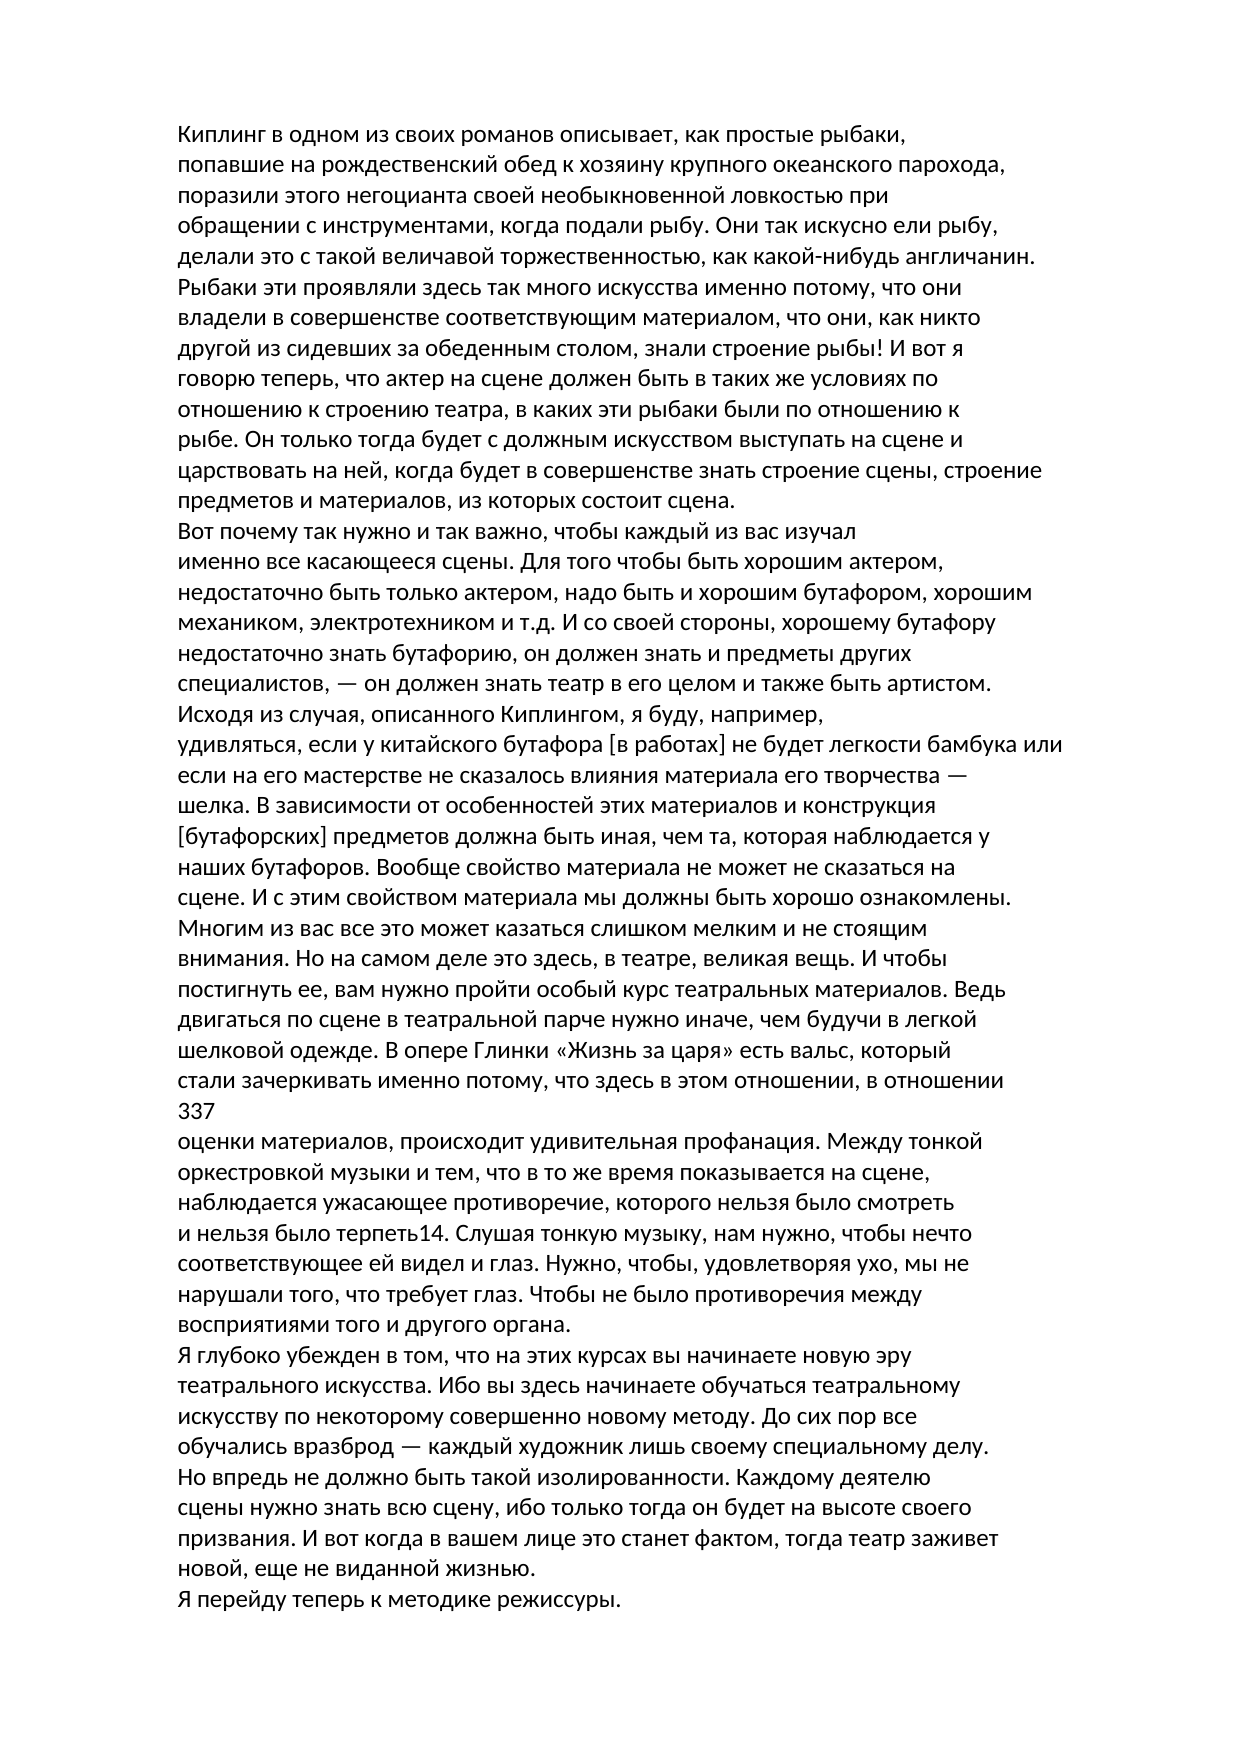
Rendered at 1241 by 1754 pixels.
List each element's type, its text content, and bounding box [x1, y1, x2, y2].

text двигаться по сцене в театральной парче нужно иначе, чем будучи в легкой [177, 1003, 1152, 1034]
text недостаточно знать бутафорию, он должен знать и предметы других [177, 637, 1152, 667]
text наших бутафоров. Вообще свойство материала не может не сказаться на [177, 851, 1152, 881]
text оценки материалов, происходит удивительная профанация. Между тонкой [177, 1125, 1152, 1156]
text Киплинг в одном из своих романов описывает, как простые рыбаки, [177, 118, 1152, 149]
text нарушали того, что требует глаз. Чтобы не было противоречия между [177, 1278, 1152, 1308]
text царствовать на ней, когда будет в совершенстве знать строение сцены, строение [177, 454, 1152, 484]
text другой из сидевших за обеденным столом, знали строение рыбы! И вот я [177, 332, 1152, 362]
text Вот почему так нужно и так важно, чтобы каждый из вас изучал [177, 515, 1152, 545]
text предметов и материалов, из которых состоит сцена. [177, 484, 1152, 515]
text удивляться, если у китайского бутафора [в работах] не будет легкости бамбука или [177, 728, 1152, 759]
text стали зачеркивать именно потому, что здесь в этом отношении, в отношении [177, 1064, 1152, 1095]
text соответствующее ей видел и глаз. Нужно, чтобы, удовлетворяя ухо, мы не [177, 1247, 1152, 1278]
text оркестровкой музыки и тем, что в то же время показывается на сцене, [177, 1156, 1152, 1186]
text рыбе. Он только тогда будет с должным искусством выступать на сцене и [177, 423, 1152, 454]
text говорю теперь, что актер на сцене должен быть в таких же условиях по [177, 362, 1152, 393]
text поразили этого негоцианта своей необыкновенной ловкостью при [177, 179, 1152, 210]
text призвания. И вот когда в вашем лице это станет фактом, тогда театр заживет [177, 1522, 1152, 1553]
text обращении с инструментами, когда подали рыбу. Они так искусно ели рыбу, [177, 210, 1152, 240]
text владели в совершенстве соответствующим материалом, что они, как никто [177, 301, 1152, 332]
text наблюдается ужасающее противоречие, которого нельзя было смотреть [177, 1186, 1152, 1217]
text именно все касающееся сцены. Для того чтобы быть хорошим актером, [177, 545, 1152, 576]
text искусству по некоторому совершенно новому методу. До сих пор все [177, 1400, 1152, 1431]
text попавшие на рождественский обед к хозяину крупного океанского парохода, [177, 149, 1152, 179]
text [бутафорских] предметов должна быть иная, чем та, которая наблюдается у [177, 820, 1152, 851]
text Я перейду теперь к методике режиссуры. [177, 1583, 1152, 1614]
text Я глубоко убежден в том, что на этих курсах вы начинаете новую эру [177, 1339, 1152, 1369]
text обучались вразброд — каждый художник лишь своему специальному делу. [177, 1431, 1152, 1461]
text внимания. Но на самом деле это здесь, в театре, великая вещь. И чтобы [177, 942, 1152, 973]
text недостаточно быть только актером, надо быть и хорошим бутафором, хорошим [177, 576, 1152, 606]
text специалистов, — он должен знать театр в его целом и также быть артистом. [177, 667, 1152, 698]
text театрального искусства. Ибо вы здесь начинаете обучаться театральному [177, 1369, 1152, 1400]
text и нельзя было терпеть14. Слушая тонкую музыку, нам нужно, чтобы нечто [177, 1217, 1152, 1247]
text шелковой одежде. В опере Глинки «Жизнь за царя» есть вальс, который [177, 1034, 1152, 1064]
text механиком, электротехником и т.д. И со своей стороны, хорошему бутафору [177, 606, 1152, 637]
text восприятиями того и другого органа. [177, 1308, 1152, 1339]
text сцены нужно знать всю сцену, ибо только тогда он будет на высоте своего [177, 1492, 1152, 1522]
text постигнуть ее, вам нужно пройти особый курс театральных материалов. Ведь [177, 973, 1152, 1003]
text Многим из вас все это может казаться слишком мелким и не стоящим [177, 912, 1152, 942]
text отношению к строению театра, в каких эти рыбаки были по отношению к [177, 393, 1152, 423]
text делали это с такой величавой торжественностью, как какой-нибудь англичанин. [177, 240, 1152, 271]
text 337 [177, 1095, 1152, 1125]
text Исходя из случая, описанного Киплингом, я буду, например, [177, 698, 1152, 728]
text новой, еще не виданной жизнью. [177, 1553, 1152, 1583]
text сцене. И с этим свойством материала мы должны быть хорошо ознакомлены. [177, 881, 1152, 912]
text Но впредь не должно быть такой изолированности. Каждому деятелю [177, 1461, 1152, 1492]
text Рыбаки эти проявляли здесь так много искусства именно потому, что они [177, 271, 1152, 301]
text если на его мастерстве не сказалось влияния материала его творчества — [177, 759, 1152, 789]
text шелка. В зависимости от особенностей этих материалов и конструкция [177, 789, 1152, 820]
